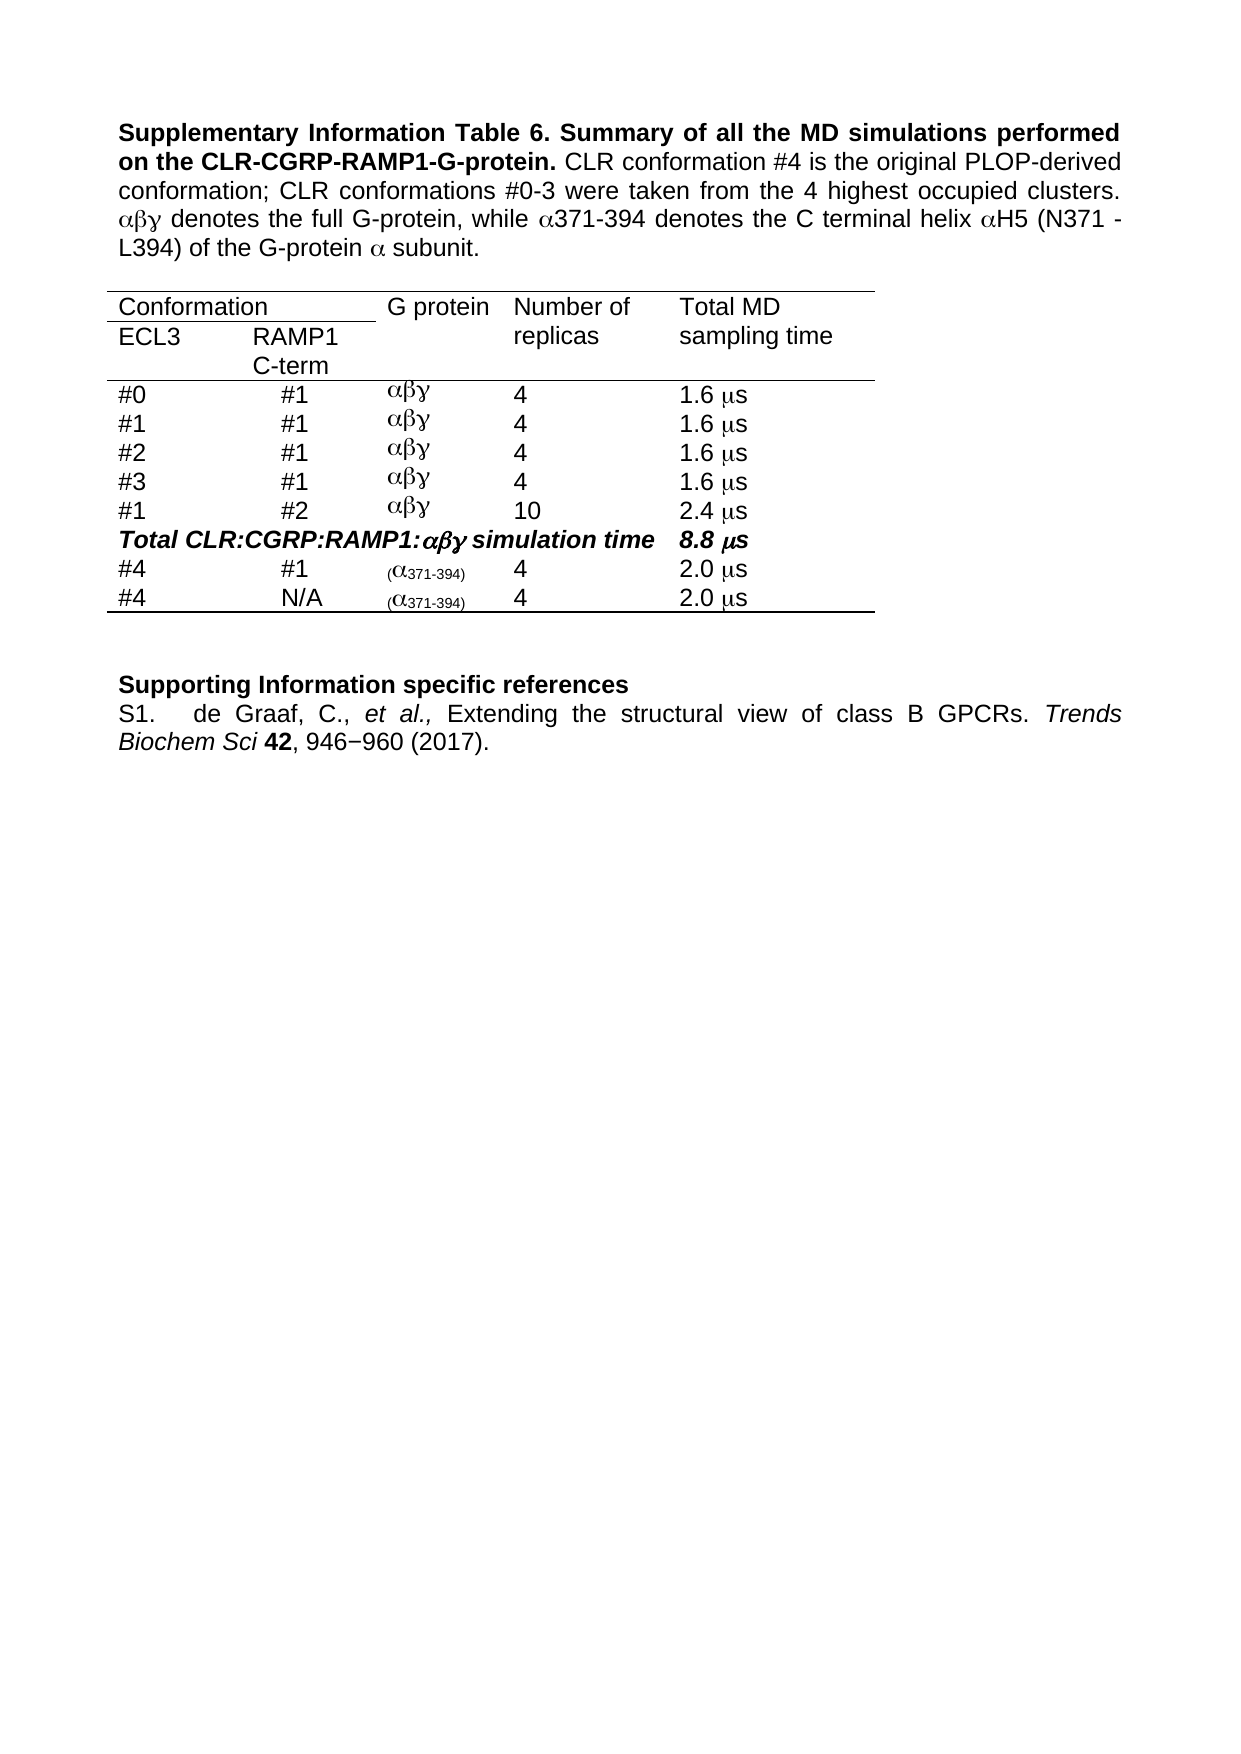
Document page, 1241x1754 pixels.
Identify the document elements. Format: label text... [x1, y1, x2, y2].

table_header Number of replicas [502, 292, 668, 379]
table_cell #1 [270, 467, 376, 496]
table_cell [376, 381, 502, 409]
table_header G protein [376, 292, 502, 379]
table_cell [376, 467, 502, 496]
table_cell 4 [502, 438, 668, 467]
table_cell 4 [502, 467, 668, 496]
table_cell ECL3 [107, 322, 241, 379]
table_cell #2 [270, 496, 376, 525]
table_cell (371-394) [376, 583, 502, 611]
table_cell #3 [107, 467, 269, 496]
table_cell #4 [107, 554, 269, 582]
table_cell #1 [107, 496, 269, 525]
table_cell 4 [502, 381, 668, 409]
table_cell Total CLR:CGRP:RAMP1: simulation time [107, 525, 668, 554]
table_cell RAMP1 C-term [241, 322, 376, 379]
table_cell 2.4 s [668, 496, 875, 525]
text Supplementary Information Table 6. Summary of all the MD simulations performed on the CLR-CGRP-RAMP1-G-protein. CLR conformation #4 is the original PLOP-derived conformation; CLR conformations #0-3 were taken from the 4 highest occupied clusters. denotes the full G-protein, while 371-394 denotes the C terminal helix H5 (N371 - L394) of the G-protein subunit. [118, 118, 1122, 262]
table_cell 1.6 s [668, 467, 875, 496]
table_cell 4 [502, 409, 668, 438]
table_cell 4 [502, 583, 668, 611]
table_cell #1 [270, 438, 376, 467]
table_cell (371-394) [376, 554, 502, 582]
table_cell [376, 438, 502, 467]
table_cell #1 [270, 381, 376, 409]
text S1. de Graaf, C., et al., Extending the structural view of class B GPCRs. Trends Biochem Sci 42, 946−960 (2017). [118, 699, 1122, 756]
table_cell 1.6 s [668, 409, 875, 438]
table_cell 8.8 s [668, 525, 875, 554]
table_cell 2.0 s [668, 583, 875, 611]
table_cell 1.6 s [668, 438, 875, 467]
table_cell 10 [502, 496, 668, 525]
table_cell [376, 496, 502, 525]
table_header Conformation [107, 292, 376, 321]
table_cell #4 [107, 583, 269, 611]
table_cell N/A [270, 583, 376, 611]
table_cell 1.6 s [668, 381, 875, 409]
table_cell #1 [270, 409, 376, 438]
text Supporting Information specific references [118, 670, 1122, 699]
table_cell 4 [502, 554, 668, 582]
table_cell #1 [107, 409, 269, 438]
table_header Total MD sampling time [668, 292, 875, 379]
table_cell #1 [270, 554, 376, 582]
table_cell [376, 409, 502, 438]
table_cell #0 [107, 381, 269, 409]
table_cell 2.0 s [668, 554, 875, 582]
table_cell #2 [107, 438, 269, 467]
